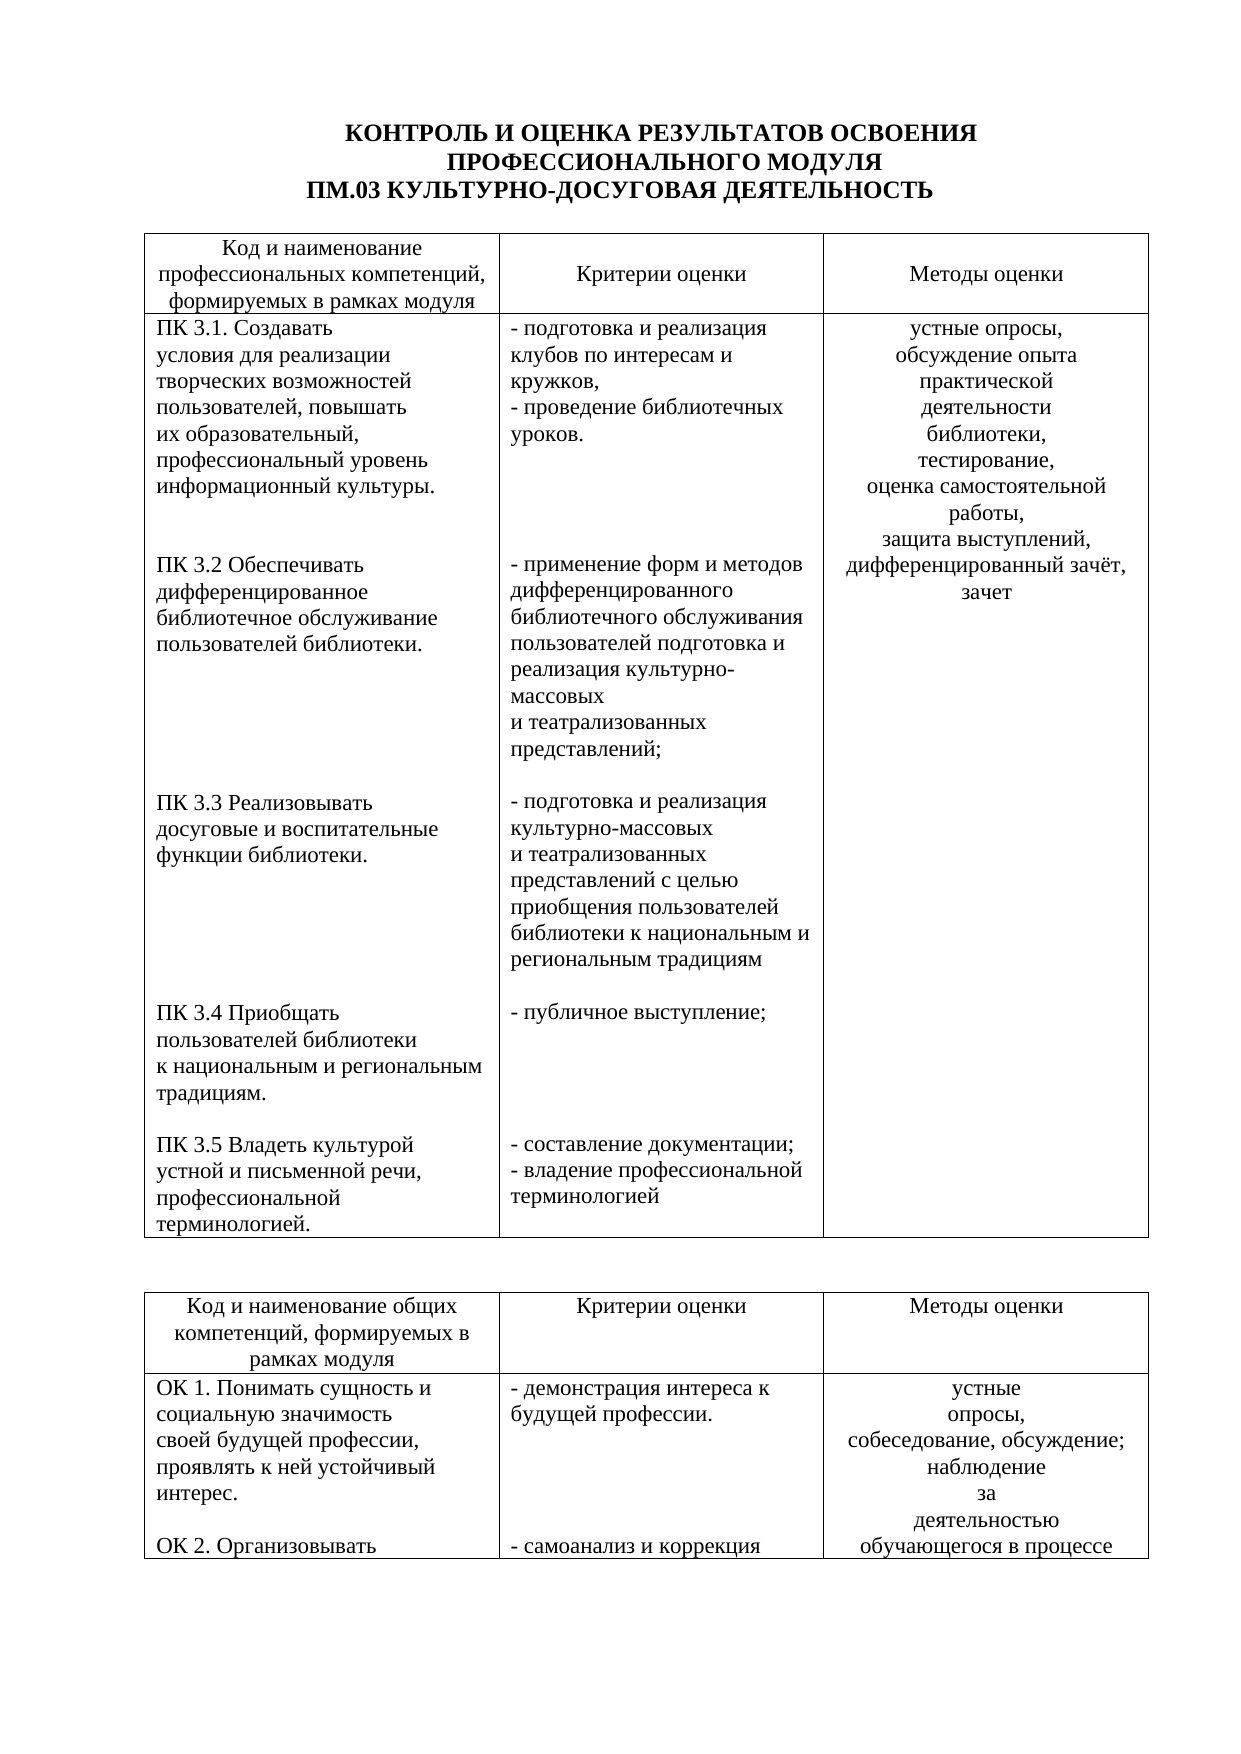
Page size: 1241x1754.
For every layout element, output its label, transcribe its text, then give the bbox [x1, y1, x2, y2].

table_header Критерии оценки [500, 1293, 823, 1373]
table_cell устные опросы, обсуждение опыта практической деятельности библиотеки, тестирование, оценка самостоятельной работы, защита выступлений, дифференцированный зачёт, зачет [824, 314, 1148, 1237]
text КОНТРОЛЬ И ОЦЕНКА РЕЗУЛЬТАТОВ ОСВОЕНИЯ ПРОФЕССИОНАЛЬНОГО МОДУЛЯ [89, 118, 1240, 176]
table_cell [824, 1374, 1148, 1558]
table_header Критерии оценки [500, 234, 823, 313]
table_header Методы оценки [824, 1293, 1148, 1373]
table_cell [500, 1374, 823, 1558]
table_header Методы оценки [824, 234, 1148, 313]
table_cell - подготовка и реализация клубов по интересам и кружков, - проведение библиотечных уроков. - применение форм и методов дифференцированного библиотечного обслуживания пользователей подготовка и реализация культурно-массовых и театрализованных представлений; - подготовка и реализация культурно-массовых и театрализованных представлений с целью приобщения пользователей библиотеки к национальным и региональным традициям - публичное выступление; - составление документации; - владение профессиональной терминологией [500, 314, 823, 1237]
table_header Код и наименование профессиональных компетенций, формируемых в рамках модуля [145, 234, 499, 313]
table_header Код и наименование общих компетенций, формируемых в рамках модуля [145, 1293, 499, 1373]
text ПМ.03 КУЛЬТУРНО-ДОСУГОВАЯ ДЕЯТЕЛЬНОСТЬ [0, 176, 1240, 204]
table_cell ПК 3.1. Создавать условия для реализации творческих возможностей пользователей, повышать их образовательный, профессиональный уровень информационный культуры. ПК 3.2 Обеспечивать дифференцированное библиотечное обслуживание пользователей библиотеки. ПК 3.3 Реализовывать досуговые и воспитательные функции библиотеки. ПК 3.4 Приобщать пользователей библиотеки к национальным и региональным традициям. ПК 3.5 Владеть культурой устной и письменной речи, профессиональной терминологией. [145, 314, 499, 1237]
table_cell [145, 1374, 499, 1558]
